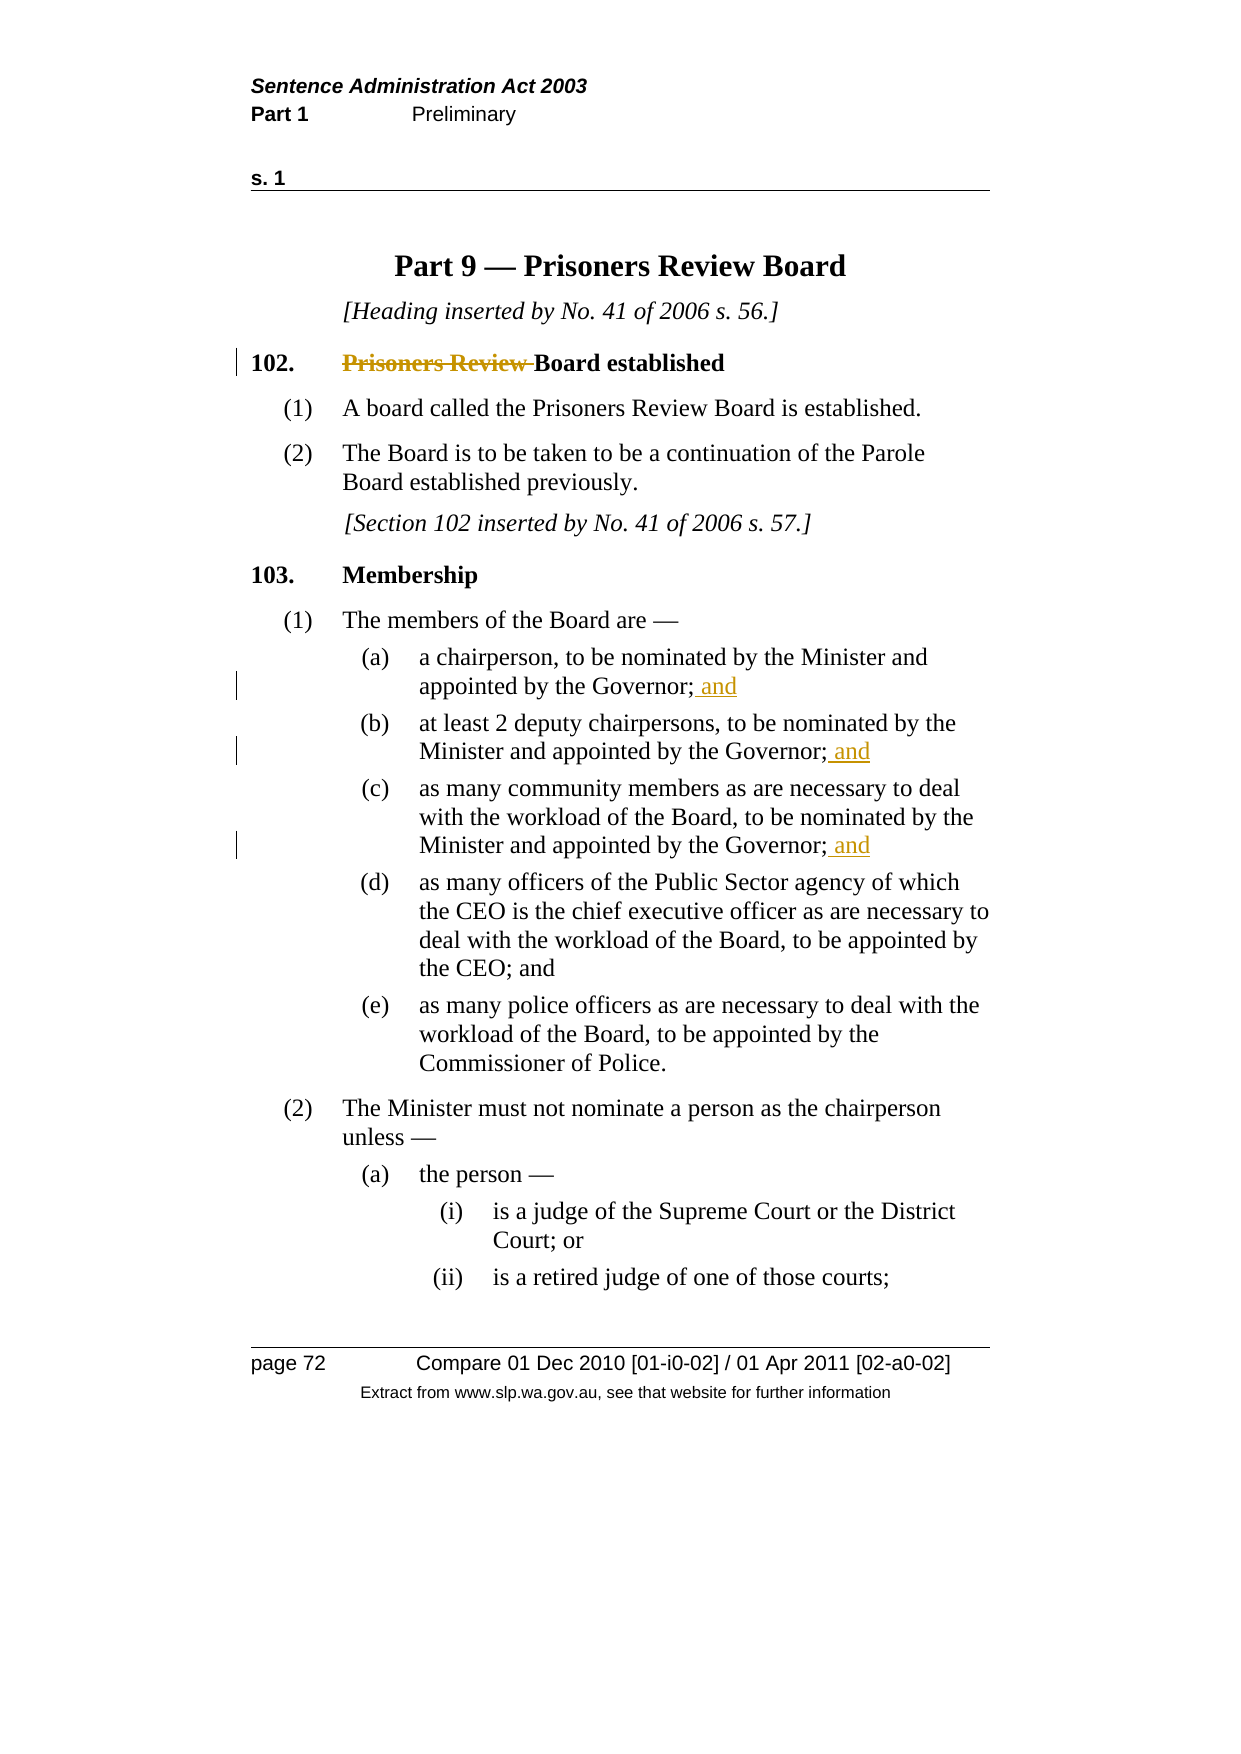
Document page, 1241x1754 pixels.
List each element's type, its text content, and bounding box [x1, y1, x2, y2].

text [Section 102 inserted by No. 41 of 2006 s. 57.] [251, 508, 990, 537]
text (a) a chairperson, to be nominated by the Minister and appointed by the Governor; [251, 642, 990, 700]
text (2) The Board is to be taken to be a continuation of the Parole Board established previously. [251, 438, 990, 496]
subtitle 102. Board established [251, 348, 990, 376]
text (a) the person — [251, 1159, 990, 1188]
subtitle Part 9 — Prisoners Review Board [251, 247, 990, 283]
text (ii) is a retired judge of one of those courts; [251, 1262, 990, 1291]
text (c) as many community members as are necessary to deal with the workload of the Board, to be nominated by the Minister and appointed by the Governor; [251, 773, 990, 859]
text (1) A board called the Prisoners Review Board is established. [251, 393, 990, 422]
text (2) The Minister must not nominate a person as the chairperson unless — [251, 1093, 990, 1151]
text (1) The members of the Board are — [251, 606, 990, 634]
text (b) at least 2 deputy chairpersons, to be nominated by the Minister and appointed by the Governor; [251, 708, 990, 765]
subtitle [Heading inserted by No. 41 of 2006 s. 56.] [251, 296, 990, 325]
subtitle 103. Membership [251, 560, 990, 589]
text (e) as many police officers as are necessary to deal with the workload of the Board, to be appointed by the Commissioner of Police. [251, 990, 990, 1076]
text (i) is a judge of the Supreme Court or the District Court; or [251, 1196, 990, 1253]
text (d) as many officers of the Public Sector agency of which the CEO is the chief executive officer as are necessary to deal with the workload of the Board, to be appointed by the CEO; and [251, 867, 990, 982]
